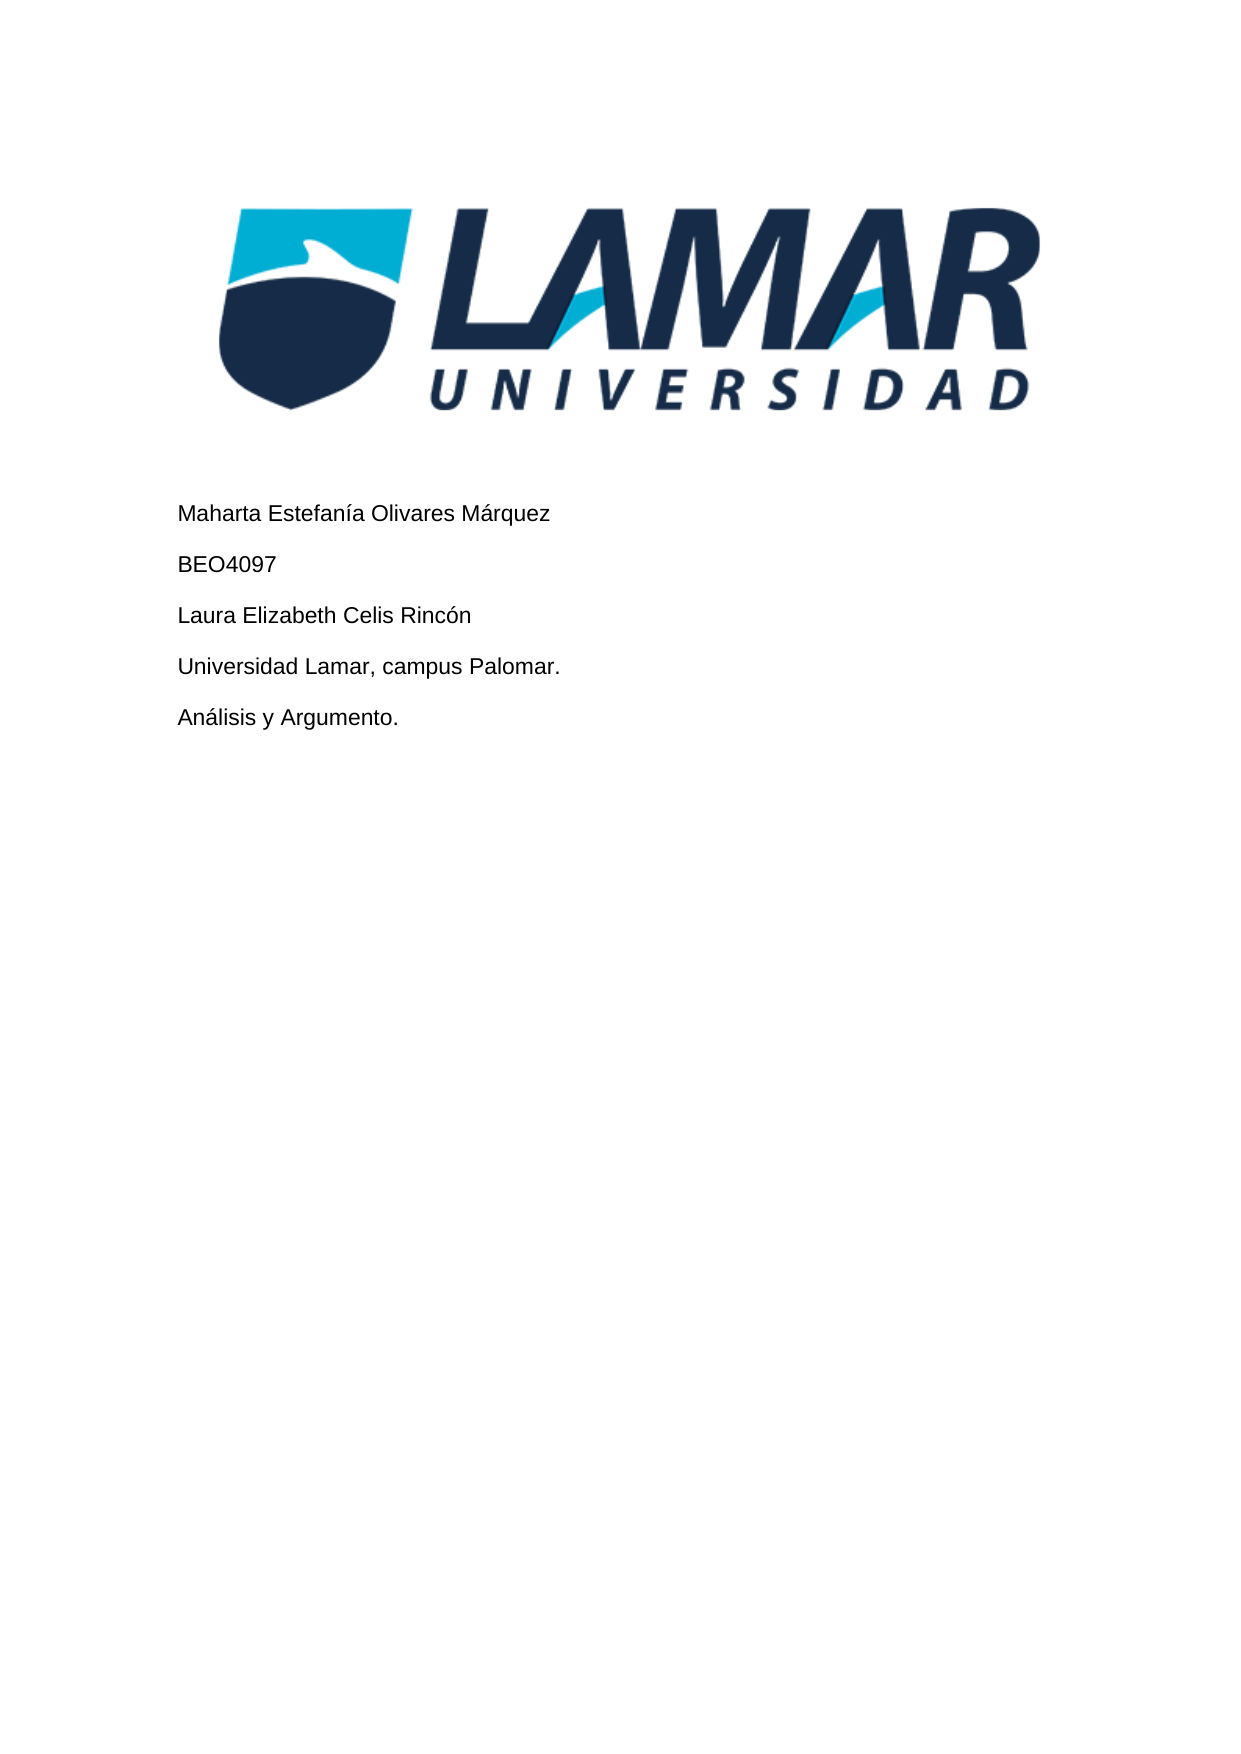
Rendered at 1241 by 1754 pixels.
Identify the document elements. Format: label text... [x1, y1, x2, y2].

text Universidad Lamar, campus Palomar. [177, 653, 1063, 679]
text Análisis y Argumento. [177, 704, 1063, 730]
text Maharta Estefanía Olivares Márquez [177, 500, 1063, 526]
picture [177, 147, 1084, 475]
text Laura Elizabeth Celis Rincón [177, 602, 1063, 628]
text BEO4097 [177, 551, 1063, 577]
